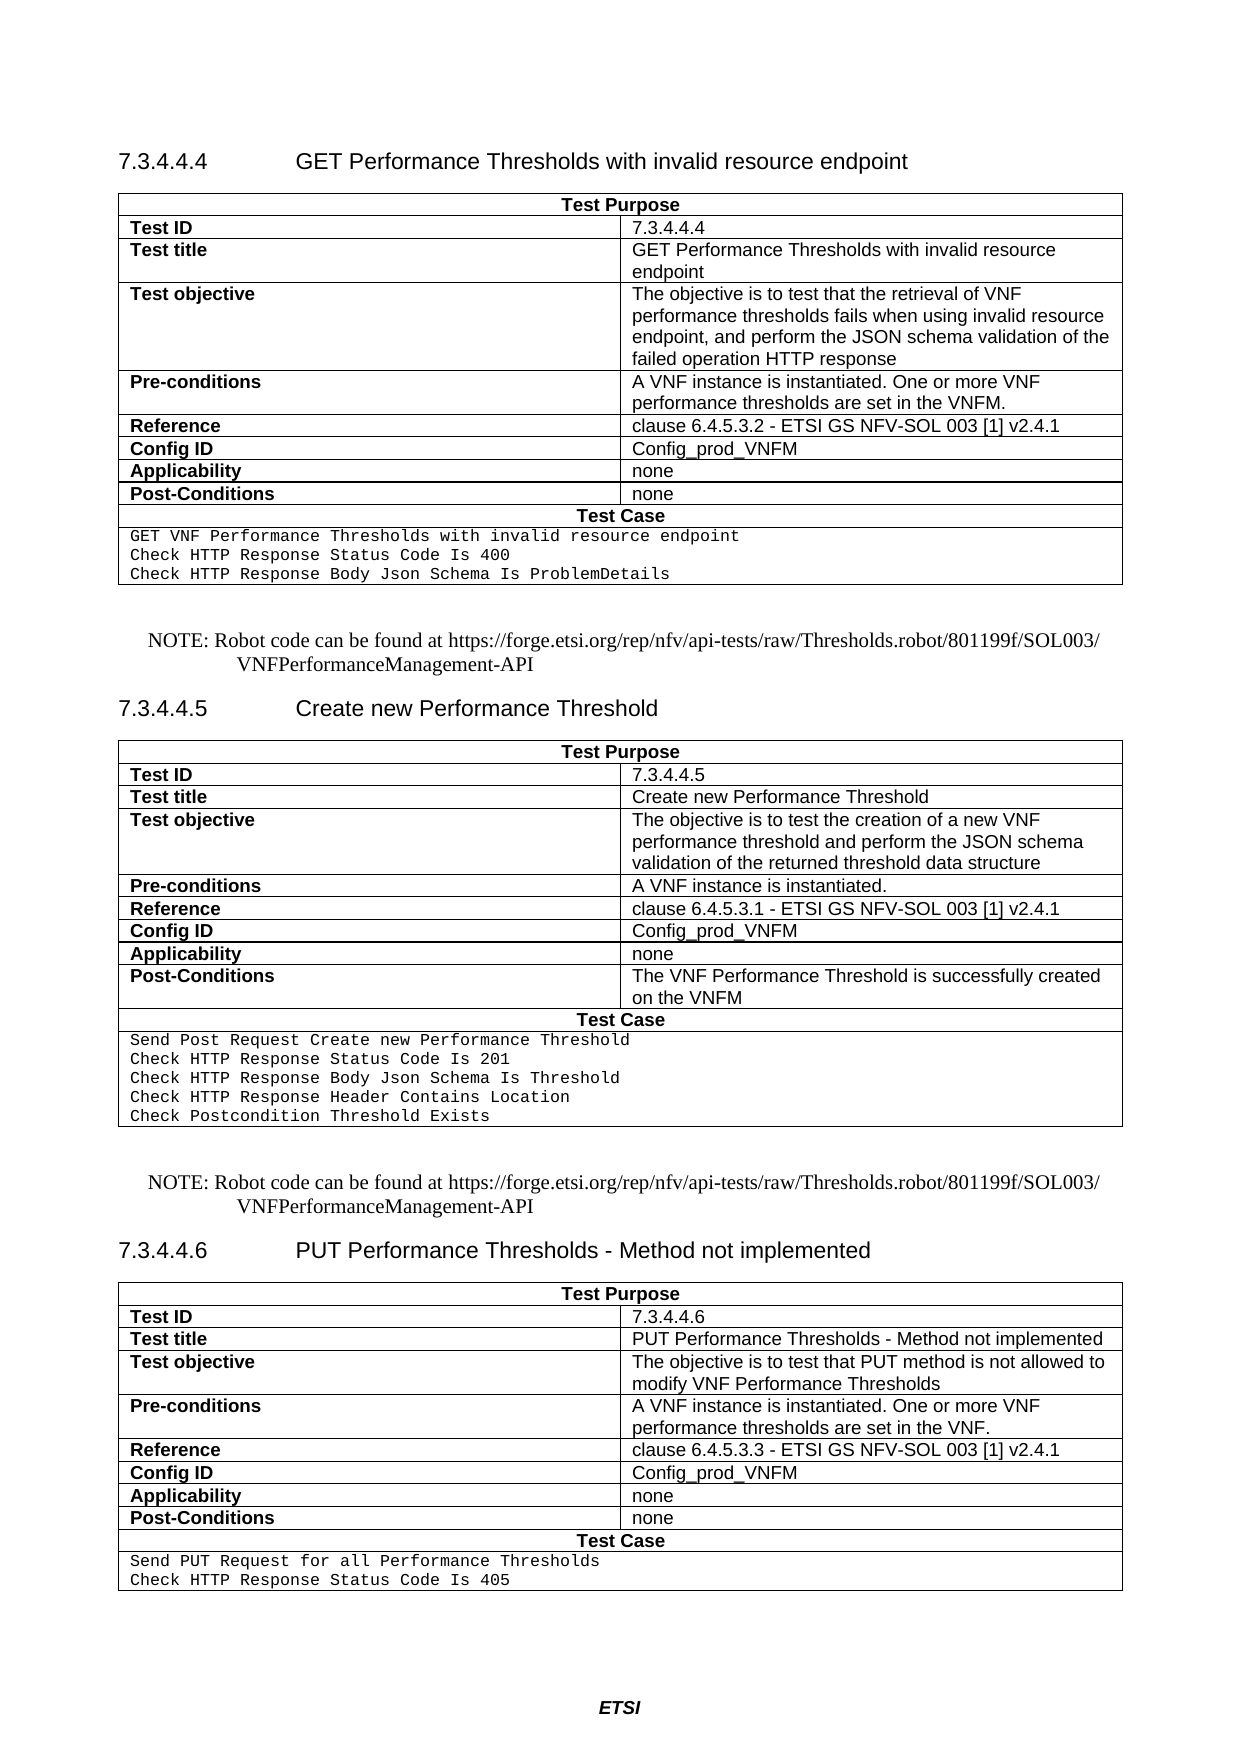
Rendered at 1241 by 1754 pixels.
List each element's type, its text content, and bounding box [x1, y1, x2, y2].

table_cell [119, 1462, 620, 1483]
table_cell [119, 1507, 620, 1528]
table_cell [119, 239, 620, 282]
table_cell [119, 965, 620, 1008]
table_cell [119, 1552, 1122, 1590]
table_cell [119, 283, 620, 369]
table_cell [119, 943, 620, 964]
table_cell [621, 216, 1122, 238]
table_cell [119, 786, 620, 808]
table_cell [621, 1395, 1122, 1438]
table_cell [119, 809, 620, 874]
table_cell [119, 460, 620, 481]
subtitle 7.3.4.4.5 Create new Performance Threshold [118, 695, 1122, 721]
subtitle 7.3.4.4.4 GET Performance Thresholds with invalid resource endpoint [118, 148, 1122, 174]
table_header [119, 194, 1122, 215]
text NOTE: Robot code can be found at https://forge.etsi.org/rep/nfv/api-tests/raw/Thresholds.robot/801199f/SOL003/VNFPerformanceManagement-API [148, 1170, 1122, 1218]
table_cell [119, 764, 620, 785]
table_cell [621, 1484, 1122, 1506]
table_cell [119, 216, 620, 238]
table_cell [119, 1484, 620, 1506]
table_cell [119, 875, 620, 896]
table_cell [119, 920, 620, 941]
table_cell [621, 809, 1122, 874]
text NOTE: Robot code can be found at https://forge.etsi.org/rep/nfv/api-tests/raw/Thresholds.robot/801199f/SOL003/VNFPerformanceManagement-API [148, 628, 1122, 676]
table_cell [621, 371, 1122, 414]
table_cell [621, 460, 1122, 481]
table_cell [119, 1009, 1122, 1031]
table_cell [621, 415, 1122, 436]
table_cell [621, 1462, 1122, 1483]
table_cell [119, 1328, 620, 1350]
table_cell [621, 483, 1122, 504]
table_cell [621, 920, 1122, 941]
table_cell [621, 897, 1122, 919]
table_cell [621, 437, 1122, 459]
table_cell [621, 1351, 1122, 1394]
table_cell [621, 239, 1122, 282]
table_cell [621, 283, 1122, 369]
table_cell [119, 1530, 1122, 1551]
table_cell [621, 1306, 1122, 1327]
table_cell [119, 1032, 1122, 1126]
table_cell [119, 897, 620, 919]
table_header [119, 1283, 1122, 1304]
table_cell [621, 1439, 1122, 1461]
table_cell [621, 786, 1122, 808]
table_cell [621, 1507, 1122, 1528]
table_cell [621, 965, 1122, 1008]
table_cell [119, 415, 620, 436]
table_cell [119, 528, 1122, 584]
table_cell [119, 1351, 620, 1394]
subtitle 7.3.4.4.6 PUT Performance Thresholds - Method not implemented [118, 1237, 1122, 1263]
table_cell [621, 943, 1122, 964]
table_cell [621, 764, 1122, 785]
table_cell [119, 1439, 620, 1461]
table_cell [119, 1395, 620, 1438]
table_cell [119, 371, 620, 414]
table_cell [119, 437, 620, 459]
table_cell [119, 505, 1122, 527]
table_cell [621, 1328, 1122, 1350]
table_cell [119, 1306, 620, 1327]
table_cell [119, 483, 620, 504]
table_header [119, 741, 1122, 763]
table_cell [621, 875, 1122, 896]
